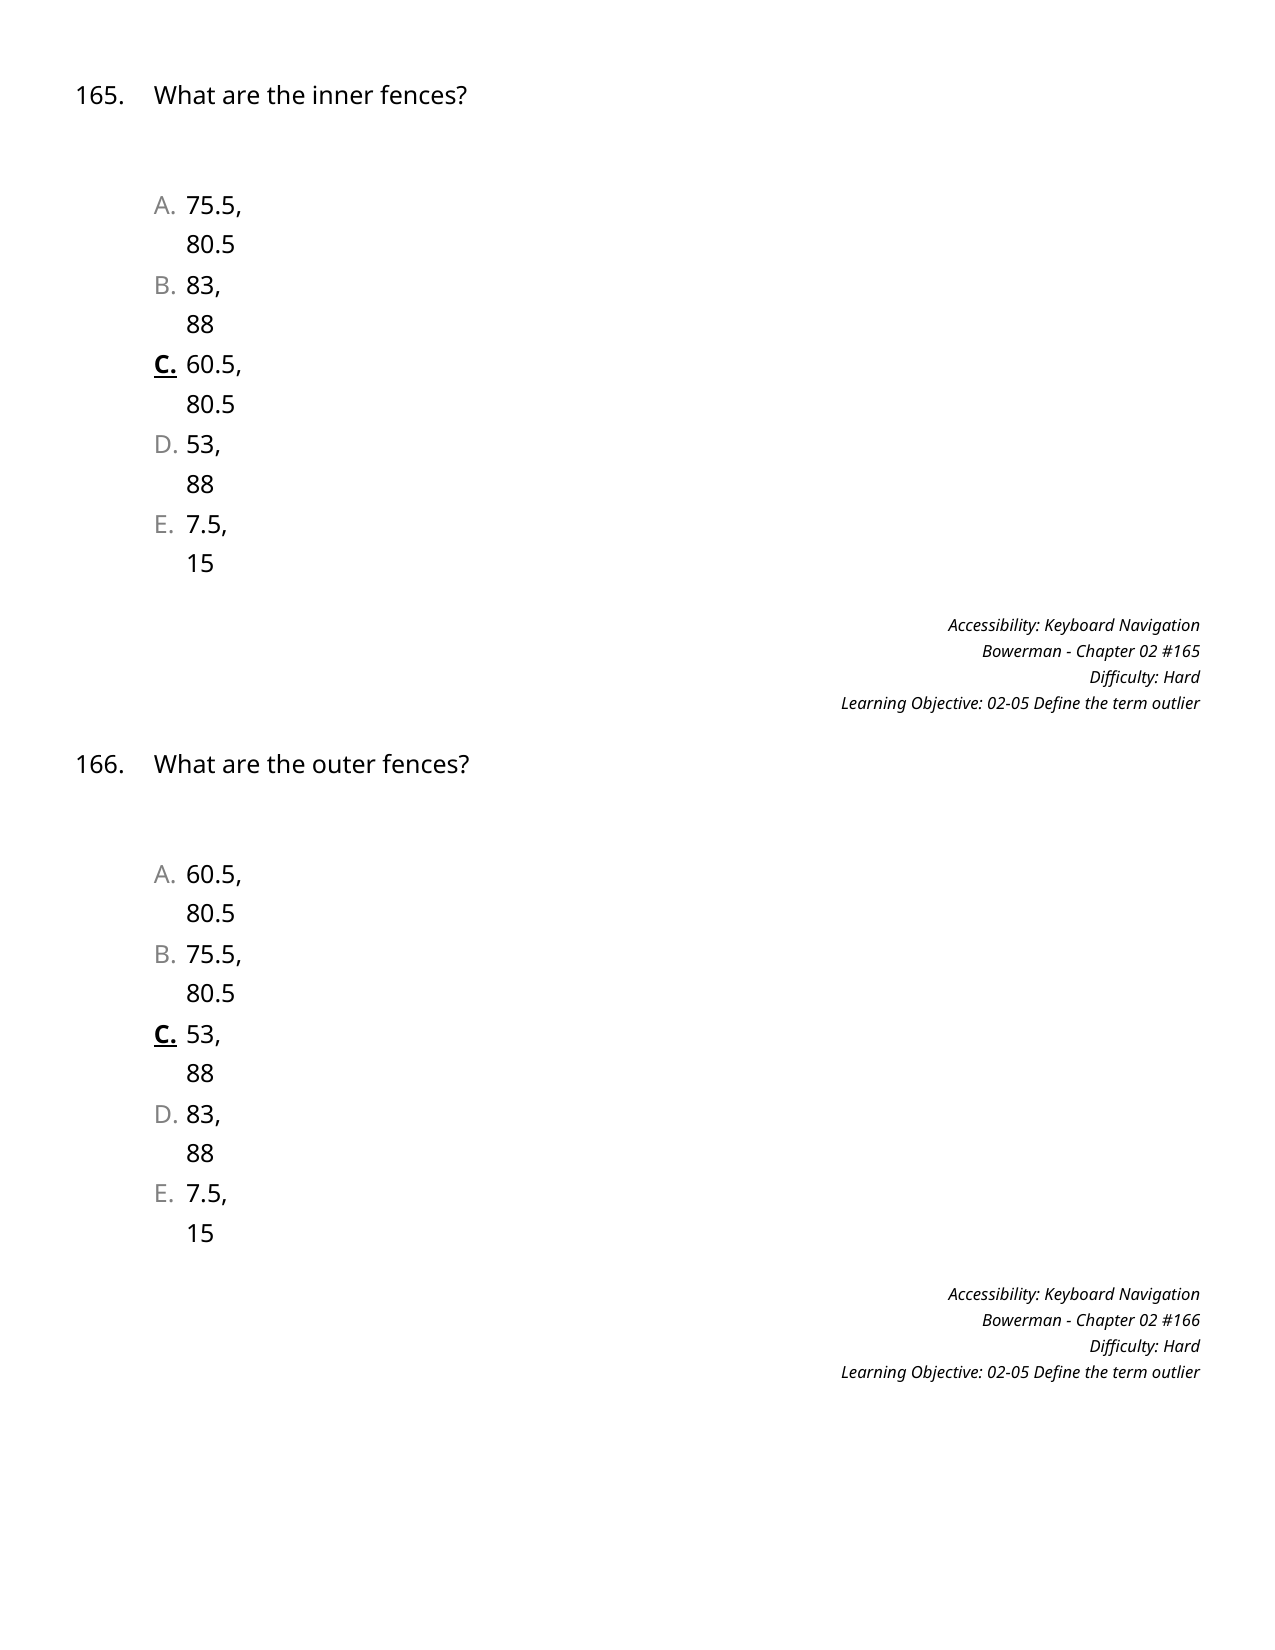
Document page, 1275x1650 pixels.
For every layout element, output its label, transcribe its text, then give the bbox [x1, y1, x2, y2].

table_header What are the inner fences? [154, 78, 1200, 584]
table_header What are the outer fences? [154, 747, 1200, 1253]
table_header 166. [75, 747, 154, 1253]
table_header Accessibility: Keyboard Navigation Bowerman - Chapter 02 #165 Difficulty: Hard Learning Objective: 02-05 Define the term outlier [75, 614, 1200, 744]
table_header 165. [75, 78, 154, 584]
table_header Accessibility: Keyboard Navigation Bowerman - Chapter 02 #166 Difficulty: Hard Learning Objective: 02-05 Define the term outlier [75, 1283, 1200, 1413]
